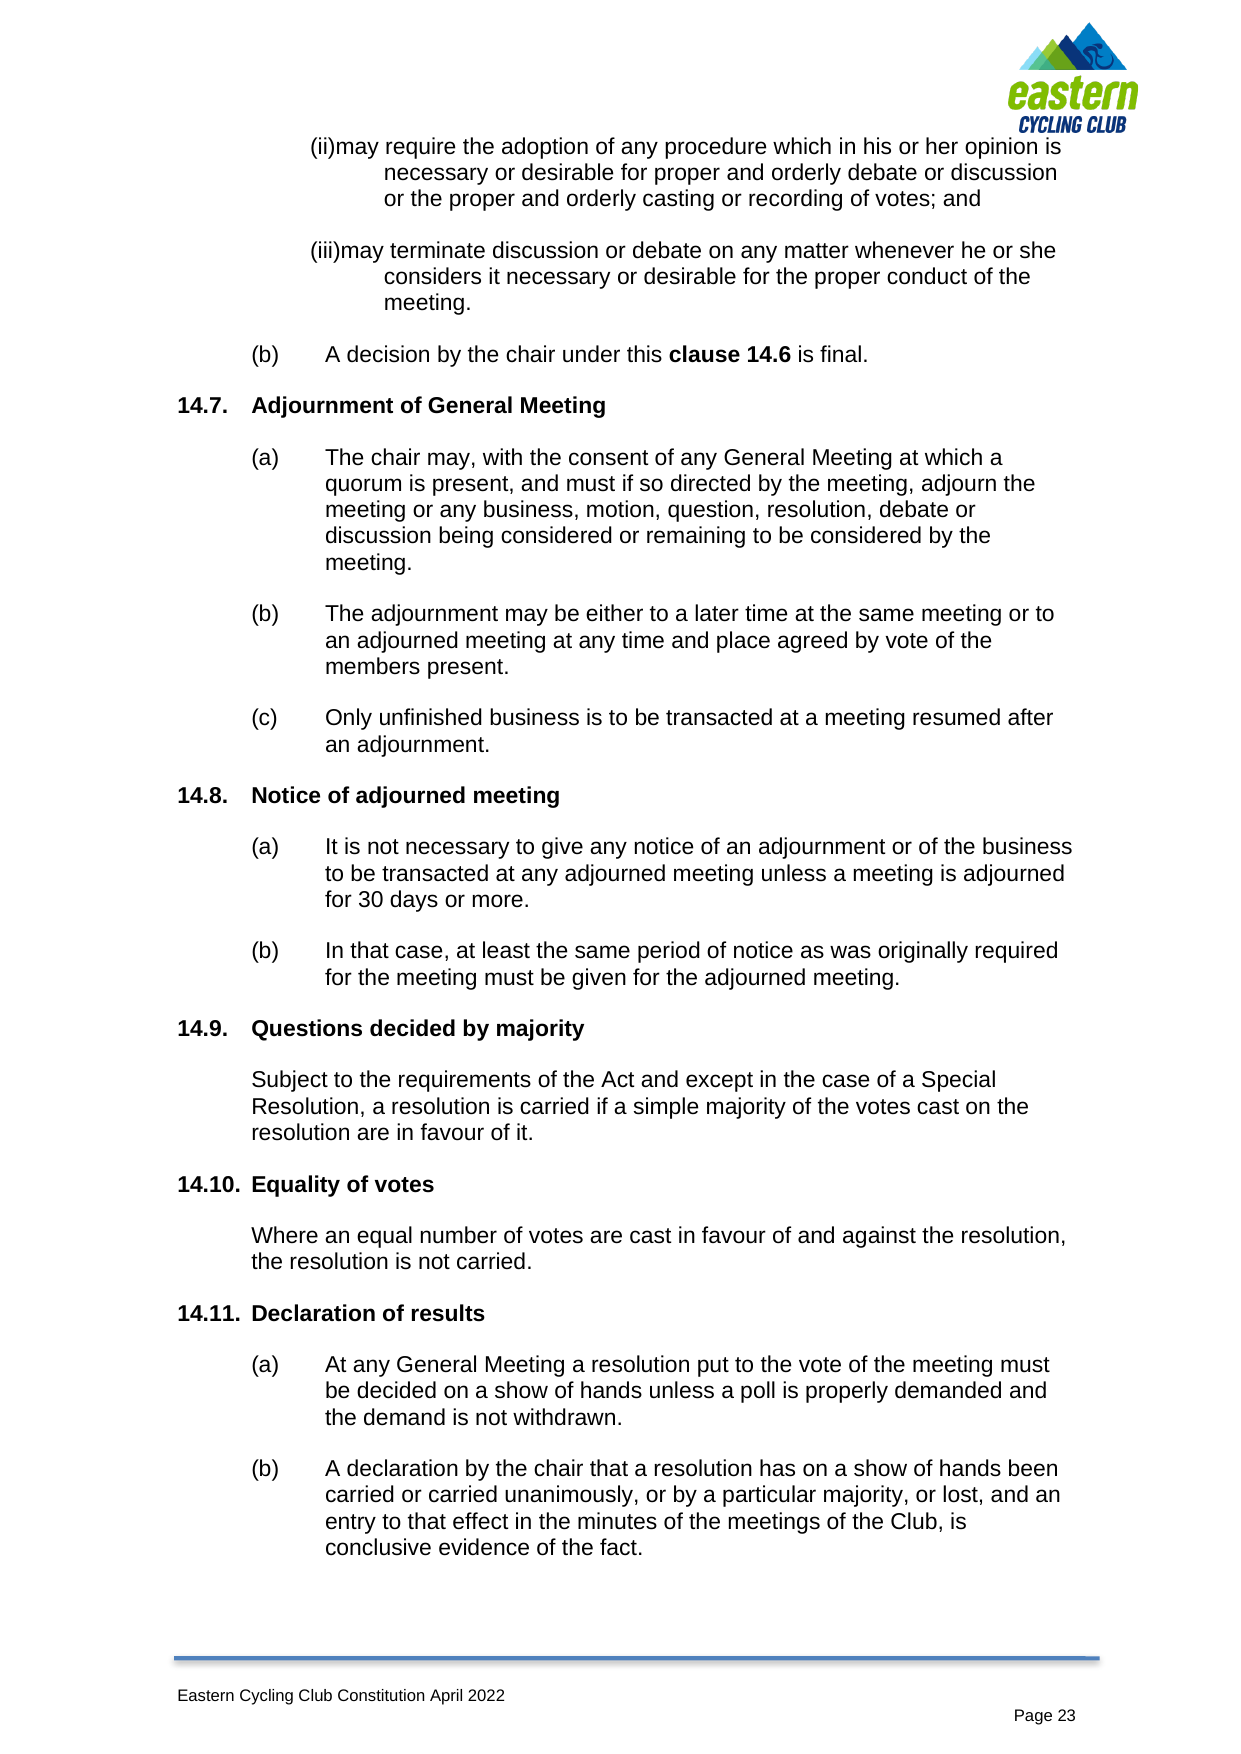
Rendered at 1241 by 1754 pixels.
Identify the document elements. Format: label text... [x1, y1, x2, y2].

subtitle may require the adoption of any procedure which in his or her opinion is necessary or desirable for proper and orderly debate or discussion or the proper and orderly casting or recording of votes; and [310, 123, 1076, 212]
subtitle Adjournment of General Meeting [177, 392, 1076, 418]
text Where an equal number of votes are cast in favour of and against the resolution, the resolution is not carried. [251, 1222, 1076, 1274]
subtitle Declaration of results [177, 1299, 1076, 1326]
subtitle A declaration by the chair that a resolution has on a show of hands been carried or carried unanimously, or by a particular majority, or lost, and an entry to that effect in the minutes of the meetings of the Club, is conclusive evidence of the fact. [251, 1455, 1076, 1560]
subtitle In that case, at least the same period of notice as was originally required for the meeting must be given for the adjourned meeting. [251, 937, 1076, 990]
subtitle may terminate discussion or debate on any matter whenever he or she considers it necessary or desirable for the proper conduct of the meeting. [310, 237, 1076, 316]
subtitle A decision by the chair under this clause 14.6 is final. [251, 341, 1076, 367]
subtitle Only unfinished business is to be transacted at a meeting resumed after an adjournment. [251, 704, 1076, 757]
picture [1007, 22, 1139, 133]
text Subject to the requirements of the Act and except in the case of a Special Resolution, a resolution is carried if a simple majority of the votes cast on the resolution are in favour of it. [251, 1066, 1076, 1146]
subtitle The adjournment may be either to a later time at the same meeting or to an adjourned meeting at any time and place agreed by vote of the members present. [251, 600, 1076, 679]
subtitle Notice of adjourned meeting [177, 782, 1076, 808]
subtitle At any General Meeting a resolution put to the vote of the meeting must be decided on a show of hands unless a poll is properly demanded and the demand is not withdrawn. [251, 1351, 1076, 1430]
subtitle Equality of votes [177, 1171, 1076, 1197]
subtitle The chair may, with the consent of any General Meeting at which a quorum is present, and must if so directed by the meeting, adjourn the meeting or any business, motion, question, resolution, debate or discussion being considered or remaining to be considered by the meeting. [251, 443, 1076, 575]
subtitle Questions decided by majority [177, 1015, 1076, 1041]
subtitle It is not necessary to give any notice of an adjournment or of the business to be transacted at any adjourned meeting unless a meeting is adjourned for 30 days or more. [251, 833, 1076, 912]
